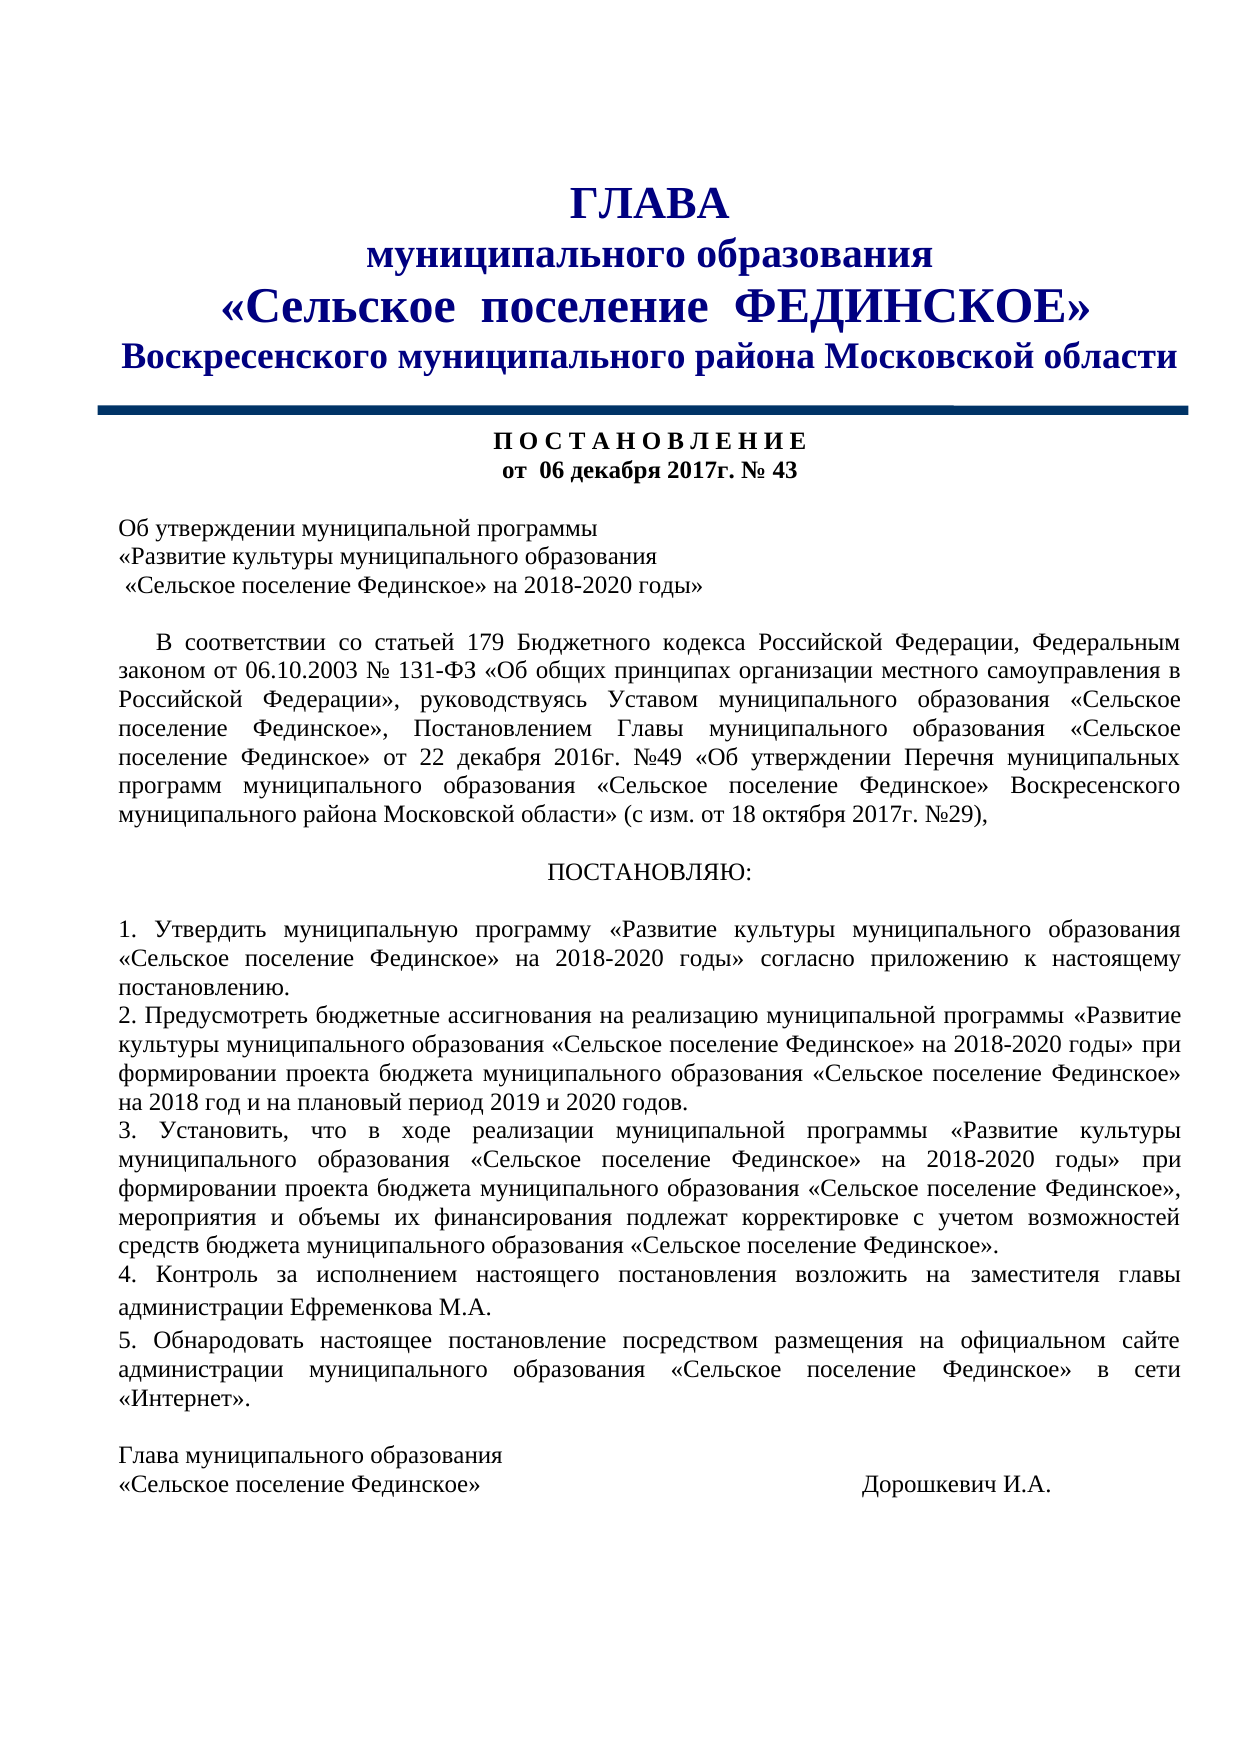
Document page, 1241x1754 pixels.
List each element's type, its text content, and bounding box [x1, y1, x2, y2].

text 3. Установить, что в ходе реализации муниципальной программы «Развитие культуры муниципального образования «Сельское поселение Фединское» на 2018-2020 годы» при формировании проекта бюджета муниципального образования «Сельское поселение Фединское», мероприятия и объемы их финансирования подлежат корректировке с учетом возможностей средств бюджета муниципального образования «Сельское поселение Фединское». [118, 1116, 1181, 1259]
text 5. Обнародовать настоящее постановление посредством размещения на официальном сайте администрации муниципального образования «Сельское поселение Фединское» в сети «Интернет». [118, 1325, 1181, 1412]
text «Сельское поселение ФЕДИНСКОЕ» [118, 276, 1181, 334]
text «Развитие культуры муниципального образования [118, 541, 1181, 570]
text В соответствии со статьей 179 Бюджетного кодекса Российской Федерации, Федеральным законом от 06.10.2003 № 131-ФЗ «Об общих принципах организации местного самоуправления в Российской Федерации», руководствуясь Уставом муниципального образования «Сельское поселение Фединское», Постановлением Главы муниципального образования «Сельское поселение Фединское» от 22 декабря 2016г. №49 «Об утверждении Перечня муниципальных программ муниципального образования «Сельское поселение Фединское» Воскресенского муниципального района Московской области» (с изм. от 18 октября 2017г. №29), [118, 627, 1181, 828]
text ПОСТАНОВЛЯЮ: [118, 857, 1181, 886]
text от 06 декабря 2017г. № 43 [118, 455, 1181, 484]
text муниципального образования [118, 228, 1181, 276]
text П О С Т А Н О В Л Е Н И Е [118, 426, 1181, 455]
text 4. Контроль за исполнением настоящего постановления возложить на заместителя главы администрации Ефременкова М.А. [118, 1259, 1181, 1321]
text Воскресенского муниципального района Московской области [118, 334, 1181, 377]
text Об утверждении муниципальной программы [118, 513, 1181, 541]
text «Сельское поселение Фединское» Дорошкевич И.А. [118, 1469, 1181, 1498]
text «Сельское поселение Фединское» на 2018-2020 годы» [118, 570, 1181, 599]
text 2. Предусмотреть бюджетные ассигнования на реализацию муниципальной программы «Развитие культуры муниципального образования «Сельское поселение Фединское» на 2018-2020 годы» при формировании проекта бюджета муниципального образования «Сельское поселение Фединское» на 2018 год и на плановый период 2019 и 2020 годов. [118, 1001, 1181, 1116]
text Глава муниципального образования [118, 1440, 1181, 1469]
text 1. Утвердить муниципальную программу «Развитие культуры муниципального образования «Сельское поселение Фединское» на 2018-2020 годы» согласно приложению к настоящему постановлению. [118, 914, 1181, 1001]
text ГЛАВА [118, 176, 1181, 228]
